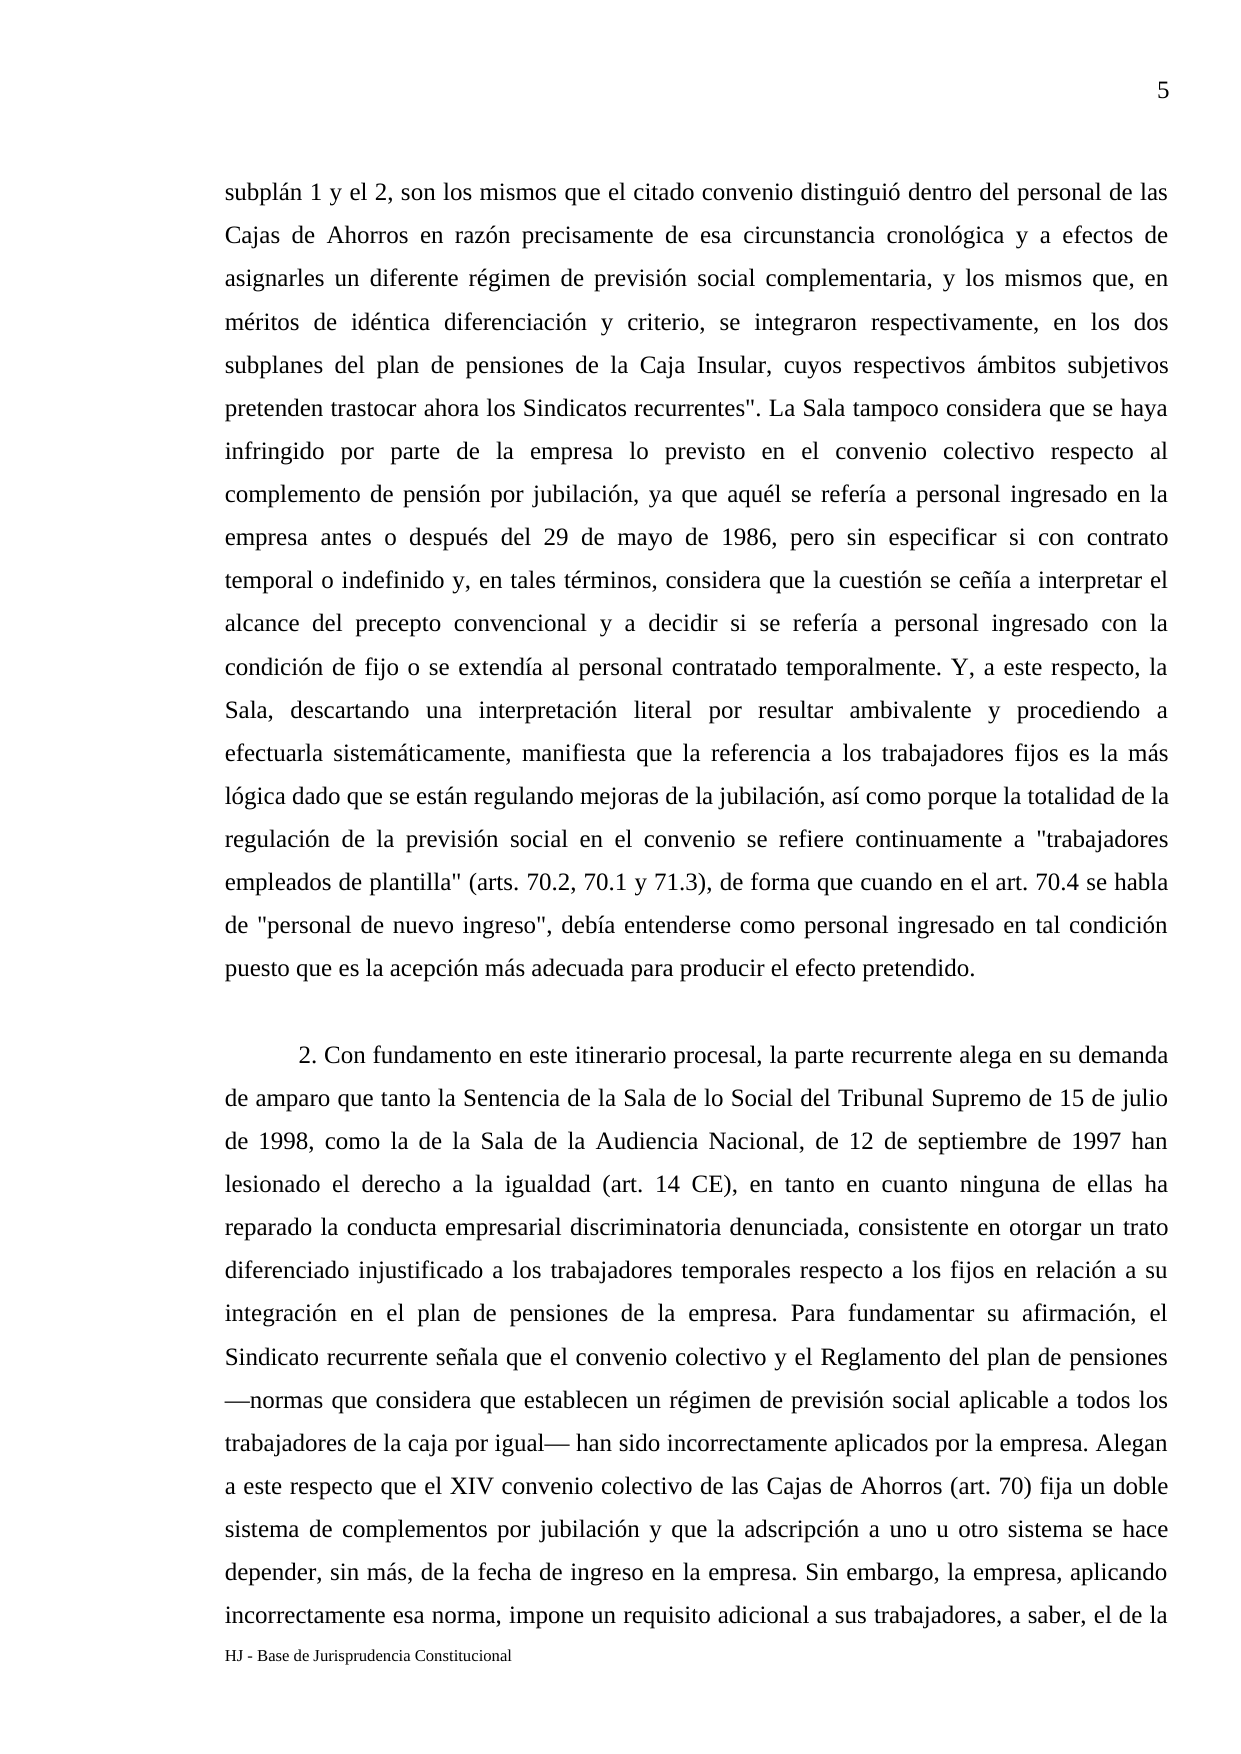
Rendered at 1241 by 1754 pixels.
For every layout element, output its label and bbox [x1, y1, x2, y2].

text [224, 1040, 1169, 1629]
text [224, 177, 1169, 982]
